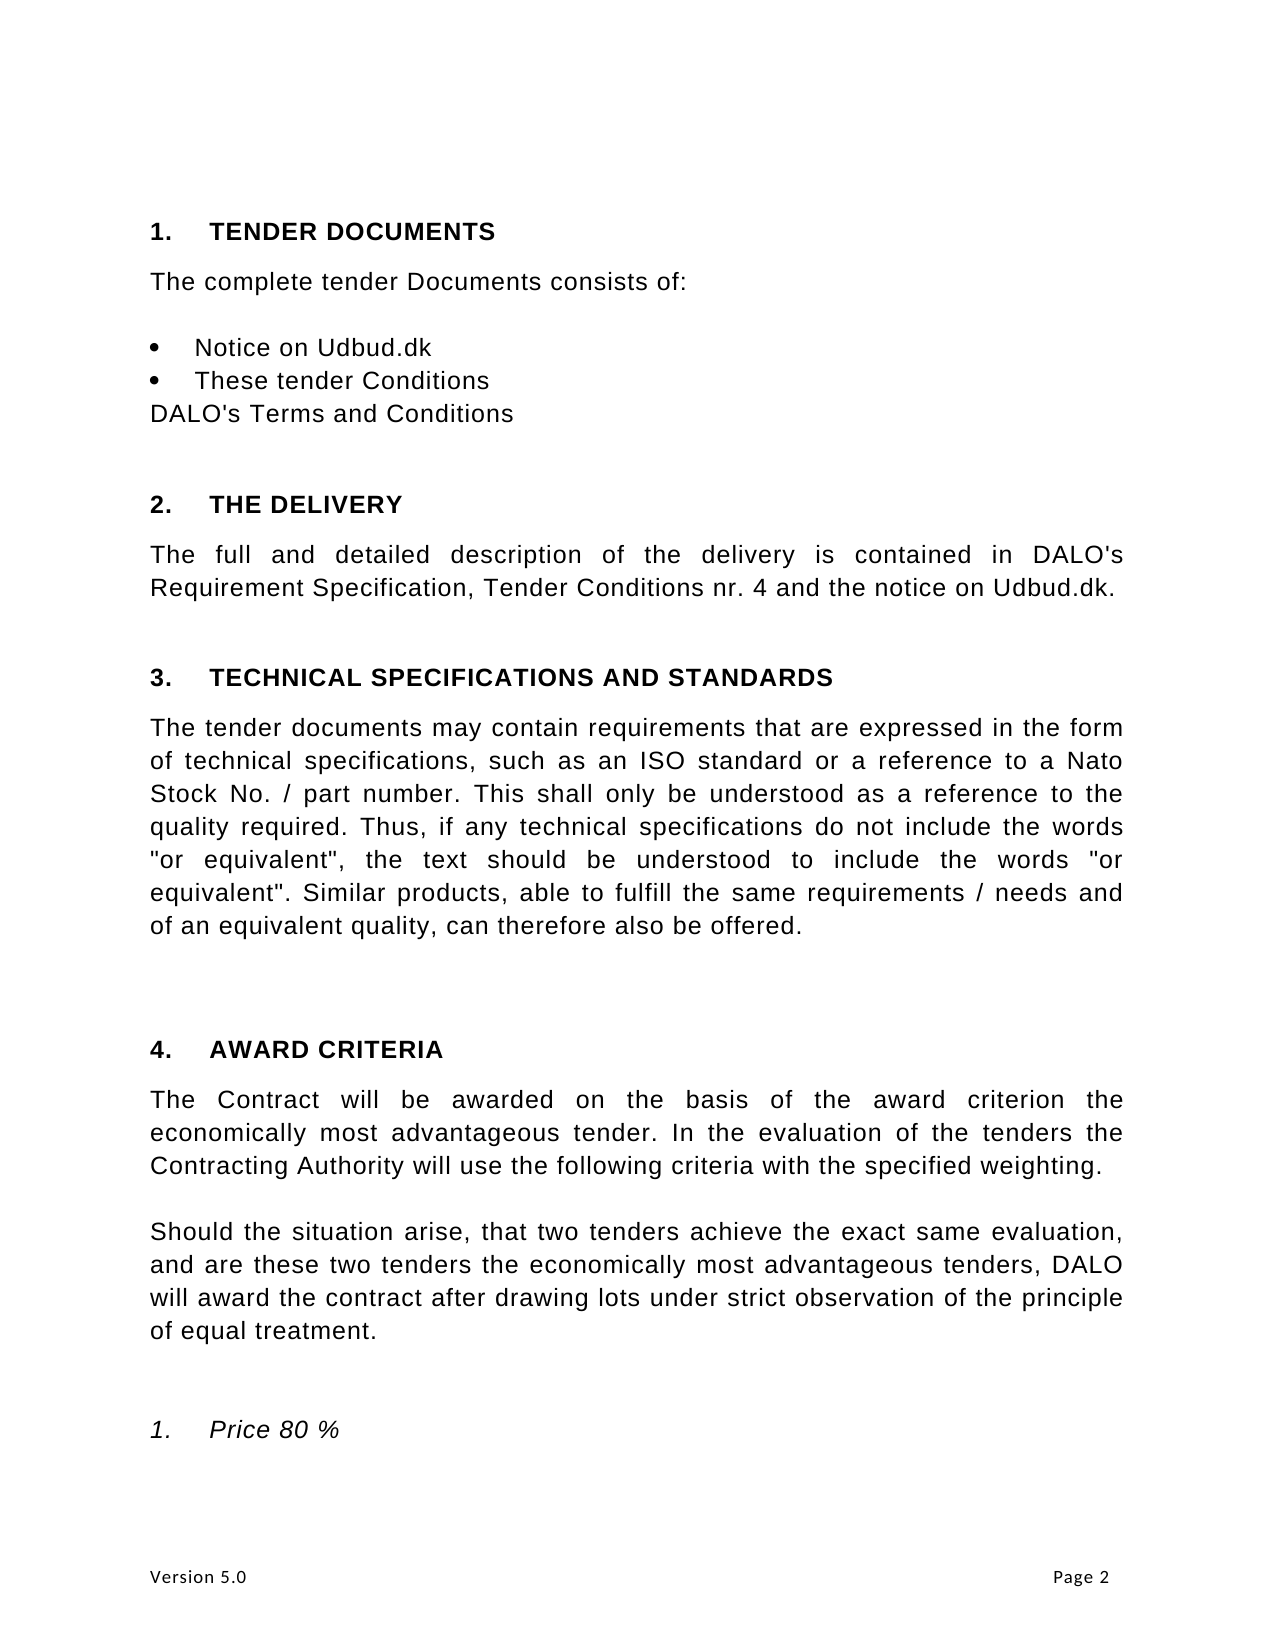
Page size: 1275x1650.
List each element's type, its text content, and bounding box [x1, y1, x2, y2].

text The complete tender Documents consists of: [150, 267, 1125, 295]
text The full and detailed description of the delivery is contained in DALO's Requirement Specification, Tender Conditions nr. 4 and the notice on Udbud.dk. [150, 540, 1125, 601]
subtitle THE delivery [150, 490, 1125, 519]
subtitle Tender DOCUMENTS [150, 217, 1125, 246]
text The tender documents may contain requirements that are expressed in the form of technical specifications, such as an ISO standard or a reference to a Nato Stock No. / part number. This shall only be understood as a reference to the quality required. Thus, if any technical specifications do not include the words "or equivalent", the text should be understood to include the words "or equivalent". Similar products, able to fulfill the same requirements / needs and of an equivalent quality, can therefore also be offered. [150, 713, 1125, 940]
subtitle Technical specifications and standards [150, 663, 1125, 692]
subtitle award criteria [150, 1035, 1125, 1064]
text 1. Price 80 % [150, 1415, 1125, 1444]
text The Contract will be awarded on the basis of the award criterion the economically most advantageous tender. In the evaluation of the tenders the Contracting Authority will use the following criteria with the specified weighting. [150, 1085, 1125, 1180]
text Should the situation arise, that two tenders achieve the exact same evaluation, and are these two tenders the economically most advantageous tenders, DALO will award the contract after drawing lots under strict observation of the principle of equal treatment. [150, 1217, 1125, 1345]
text DALO's Terms and Conditions [150, 399, 1125, 428]
list These tender Conditions [150, 366, 1125, 395]
list Notice on Udbud.dk [150, 333, 1125, 362]
